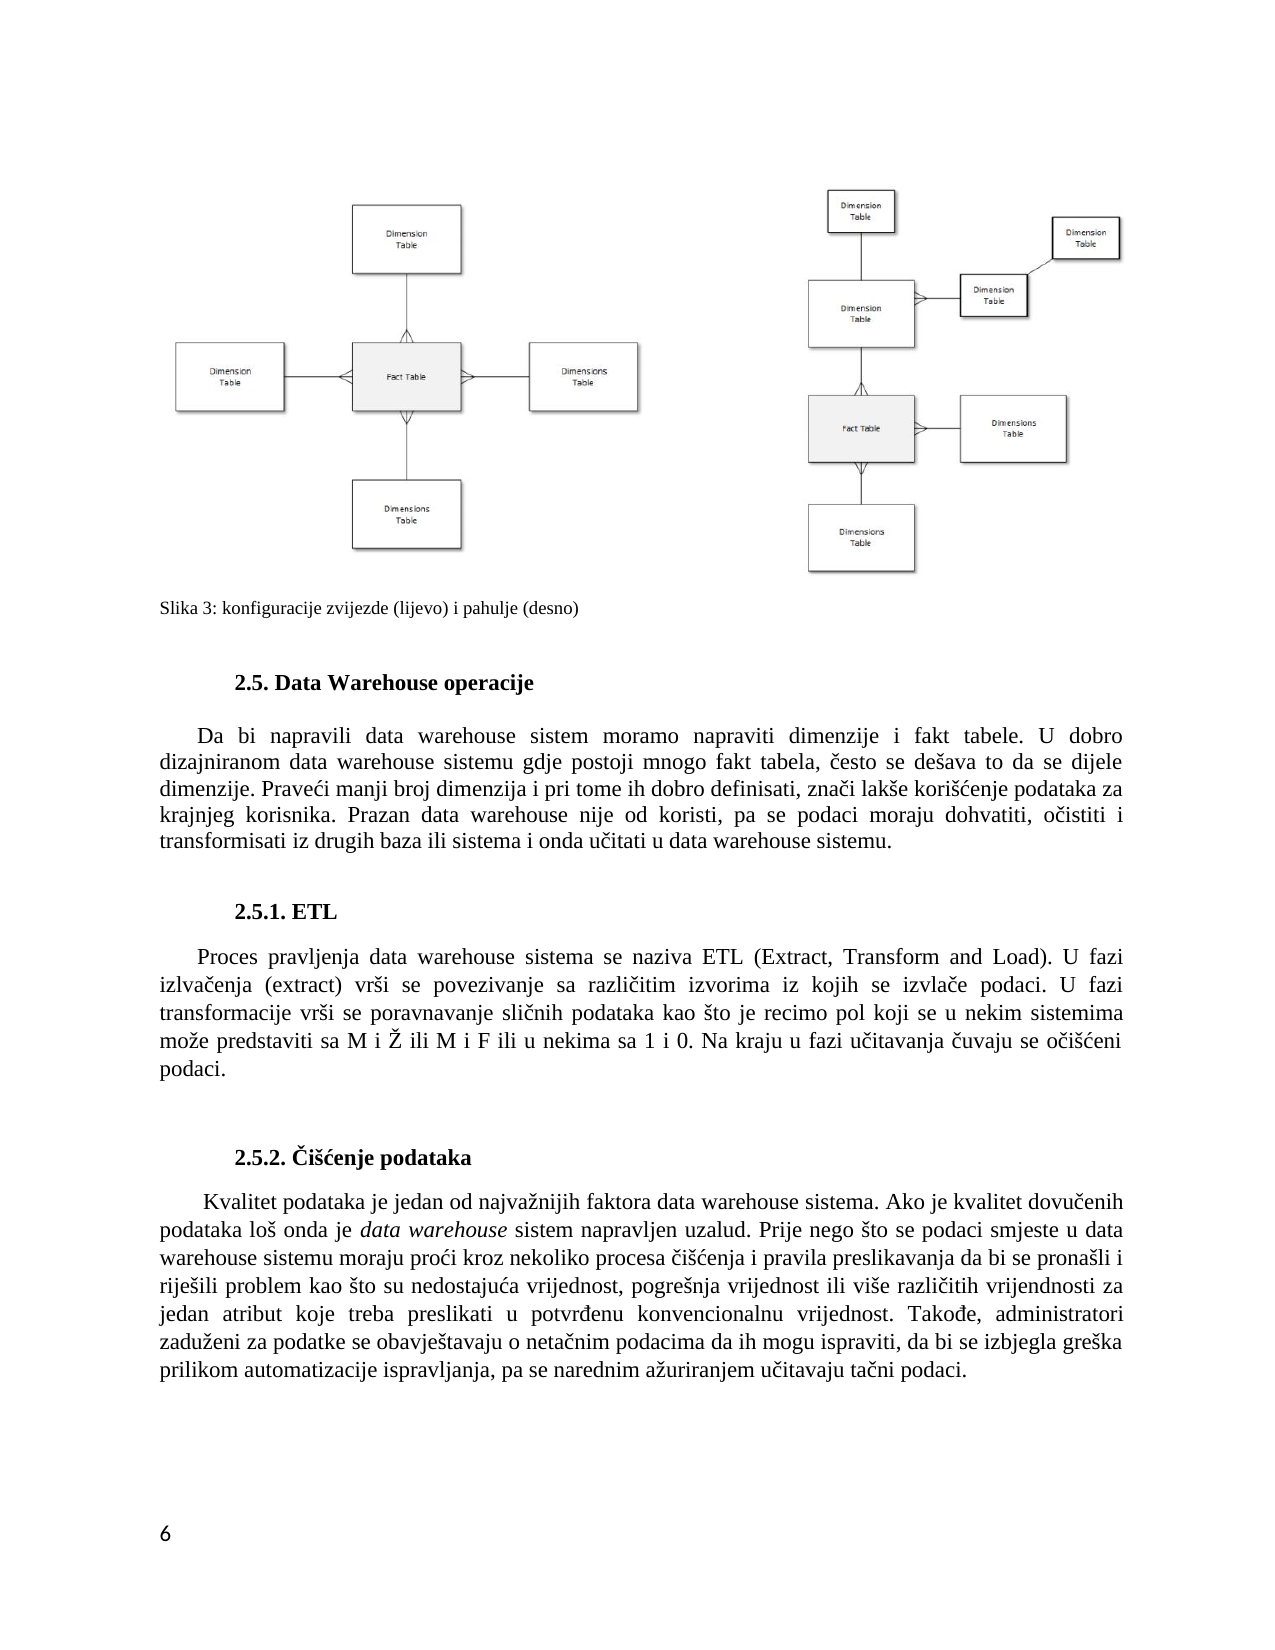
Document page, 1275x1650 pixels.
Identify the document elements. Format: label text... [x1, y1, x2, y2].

text Proces pravljenja data warehouse sistema se naziva ETL (Extract, Transform and Load). U fazi izlvačenja (extract) vrši se povezivanje sa različitim izvorima iz kojih se izvlače podaci. U fazi transformacije vrši se poravnavanje sličnih podataka kao što je recimo pol koji se u nekim sistemima može predstaviti sa M i Ž ili M i F ili u nekima sa 1 i 0. Na kraju u fazi učitavanja čuvaju se očišćeni podaci. [159, 943, 1125, 1081]
text Da bi napravili data warehouse sistem moramo napraviti dimenzije i fakt tabele. U dobro dizajniranom data warehouse sistemu gdje postoji mnogo fakt tabela, često se dešava to da se dijele dimenzije. Praveći manji broj dimenzija i pri tome ih dobro definisati, znači lakše korišćenje podataka za krajnjeg korisnika. Prazan data warehouse nije od koristi, pa se podaci moraju dohvatiti, očistiti i transformisati iz drugih baza ili sistema i onda učitati u data warehouse sistemu. [159, 722, 1125, 854]
picture [159, 150, 1202, 579]
text Kvalitet podataka je jedan od najvažnijih faktora data warehouse sistema. Ako je kvalitet dovučenih podataka loš onda je data warehouse sistem napravljen uzalud. Prije nego što se podaci smjeste u data warehouse sistemu moraju proći kroz nekoliko procesa čišćenja i pravila preslikavanja da bi se pronašli i riješili problem kao što su nedostajuća vrijednost, pogrešnja vrijednost ili više različitih vrijendnosti za jedan atribut koje treba preslikati u potvrđenu konvencionalnu vrijednost. Takođe, administratori zaduženi za podatke se obavještavaju o netačnim podacima da ih mogu ispraviti, da bi se izbjegla greška prilikom automatizacije ispravljanja, pa se narednim ažuriranjem učitavaju tačni podaci. [159, 1188, 1125, 1382]
subtitle 2.5. Data Warehouse operacije [159, 669, 1125, 696]
text Slika 3: konfiguracije zvijezde (lijevo) i pahulje (desno) [159, 597, 1125, 618]
list 2.5.2. Čišćenje podataka [234, 1144, 1125, 1170]
list 2.5.1. ETL [234, 898, 1125, 925]
